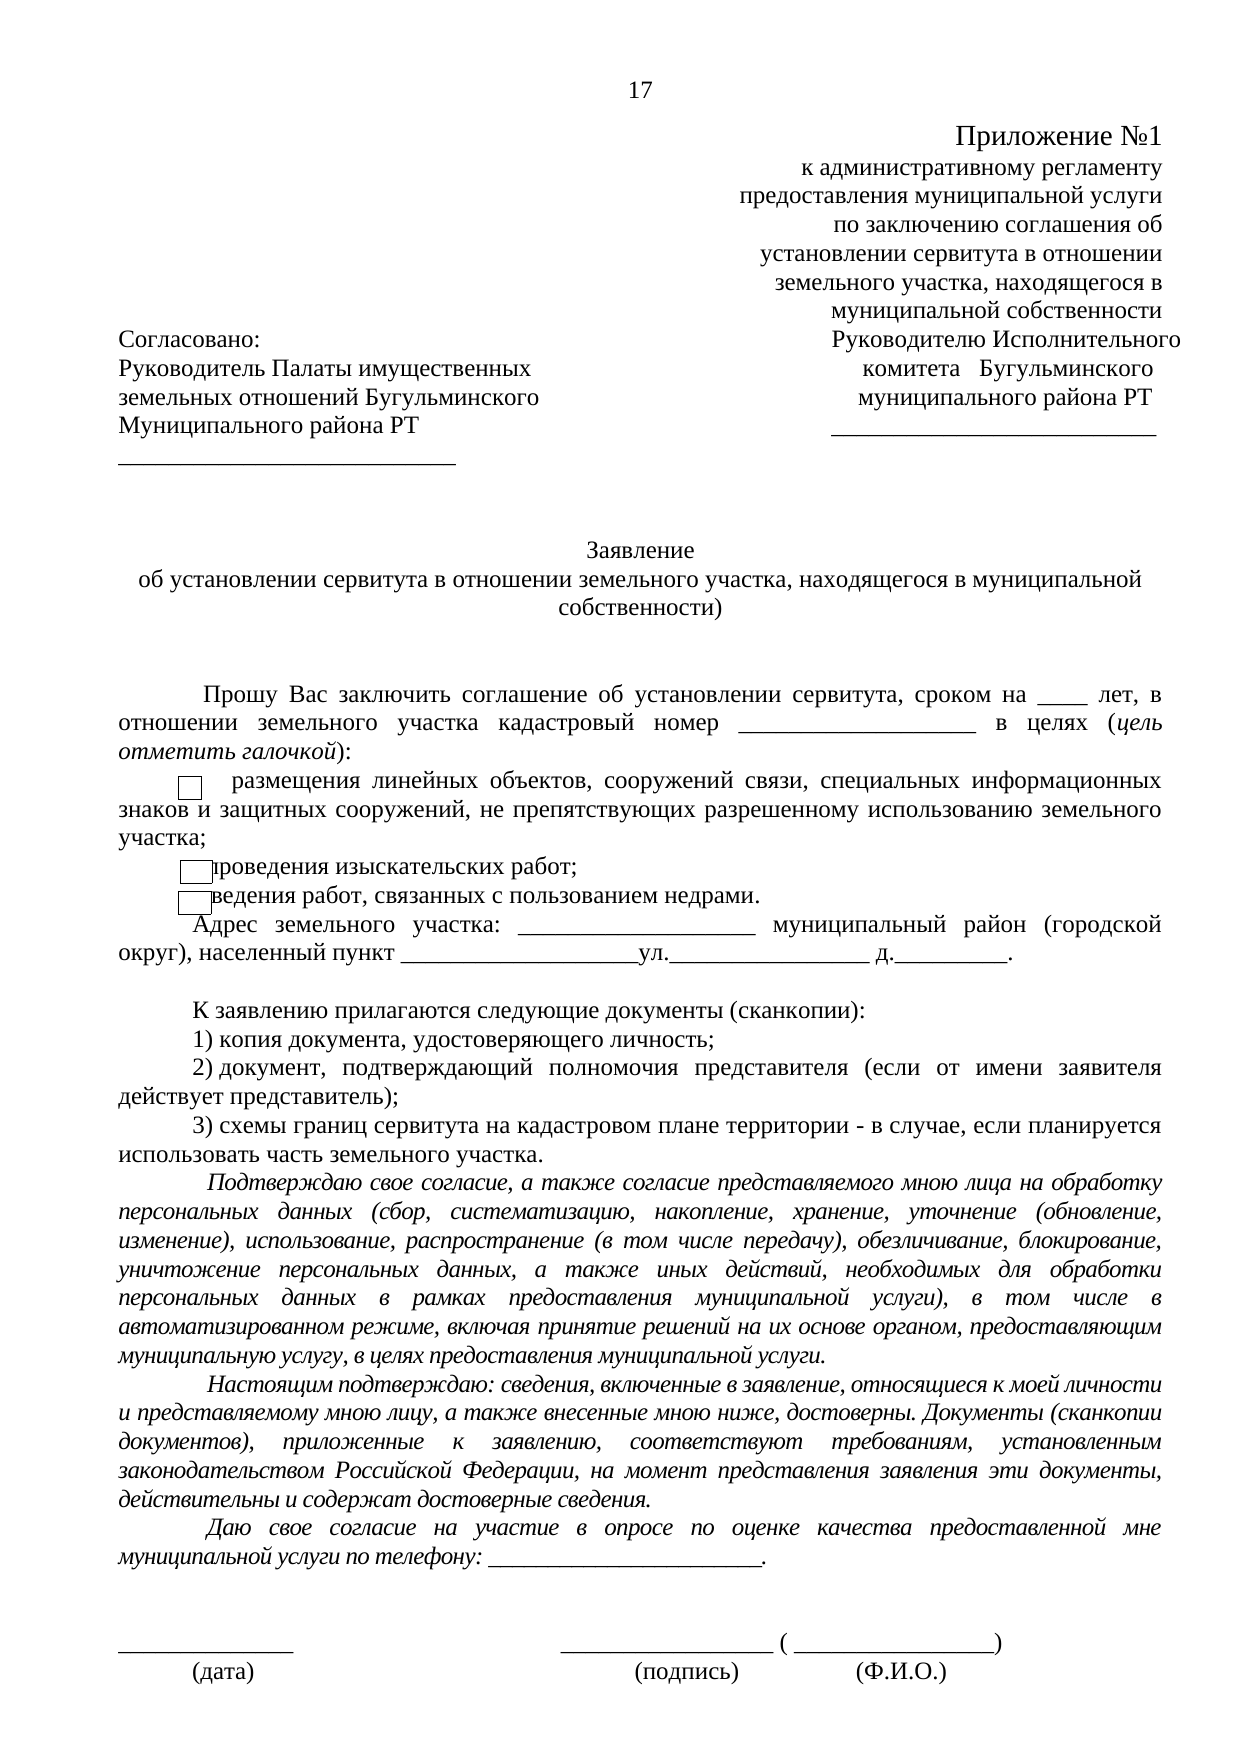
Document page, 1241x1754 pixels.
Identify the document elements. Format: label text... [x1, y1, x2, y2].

text ______________ _________________ ( ________________) [118, 1627, 1162, 1656]
text по заключению соглашения об установлении сервитута в отношении земельного участка, находящегося в муниципальной собственности [731, 209, 1162, 324]
text Прошу Вас заключить соглашение об установлении сервитута, сроком на ____ лет, в отношении земельного участка кадастровый номер ___________________ в целях (цель отметить галочкой): [118, 679, 1162, 765]
text Адрес земельного участка: ___________________ муниципальный район (городской округ), населенный пункт ___________________ул.________________ д._________. [118, 909, 1162, 966]
text ведения работ, связанных с пользованием недрами. [118, 880, 1162, 909]
text 1) копия документа, удостоверяющего личность; [118, 1024, 1162, 1052]
text (дата) (подпись) (Ф.И.О.) [118, 1656, 1162, 1685]
text к административному регламенту [643, 152, 1162, 180]
text Настоящим подтверждаю: сведения, включенные в заявление, относящиеся к моей личности и представляемому мною лицу, а также внесенные мною ниже, достоверны. Документы (сканкопии документов), приложенные к заявлению, соответствуют требованиям, установленным законодательством Российской Федерации, на момент представления заявления эти документы, действительны и содержат достоверные сведения. [118, 1369, 1162, 1512]
text Руководитель Палаты имущественных комитета Бугульминского земельных отношений Бугульминского муниципального района РТ [118, 353, 1162, 410]
text Даю свое согласие на участие в опросе по оценке качества предоставленной мне муниципальной услуги по телефону: _______________________. [118, 1512, 1162, 1570]
text 2) документ, подтверждающий полномочия представителя (если от имени заявителя действует представитель); [118, 1052, 1162, 1110]
text проведения изыскательских работ; [118, 851, 1162, 880]
text размещения линейных объектов, сооружений связи, специальных информационных знаков и защитных сооружений, не препятствующих разрешенному использованию земельного участка; [118, 765, 1162, 851]
text К заявлению прилагаются следующие документы (сканкопии): [118, 995, 1162, 1024]
text Заявление [118, 535, 1162, 564]
text Муниципального района РТ __________________________ ___________________________ [118, 410, 1162, 468]
text Согласовано: Руководителю Исполнительного [118, 324, 1162, 353]
text 3) схемы границ сервитута на кадастровом плане территории - в случае, если планируется использовать часть земельного участка. [118, 1110, 1162, 1167]
text Подтверждаю свое согласие, а также согласие представляемого мною лица на обработку персональных данных (сбор, систематизацию, накопление, хранение, уточнение (обновление, изменение), использование, распространение (в том числе передачу), обезличивание, блокирование, уничтожение персональных данных, а также иных действий, необходимых для обработки персональных данных в рамках предоставления муниципальной услуги), в том числе в автоматизированном режиме, включая принятие решений на их основе органом, предоставляющим муниципальную услугу, в целях предоставления муниципальной услуги. [118, 1167, 1162, 1369]
text предоставления муниципальной услуги [643, 180, 1162, 209]
text Приложение №1 [118, 118, 1162, 152]
text об установлении сервитута в отношении земельного участка, находящегося в муниципальной собственности) [118, 564, 1162, 621]
